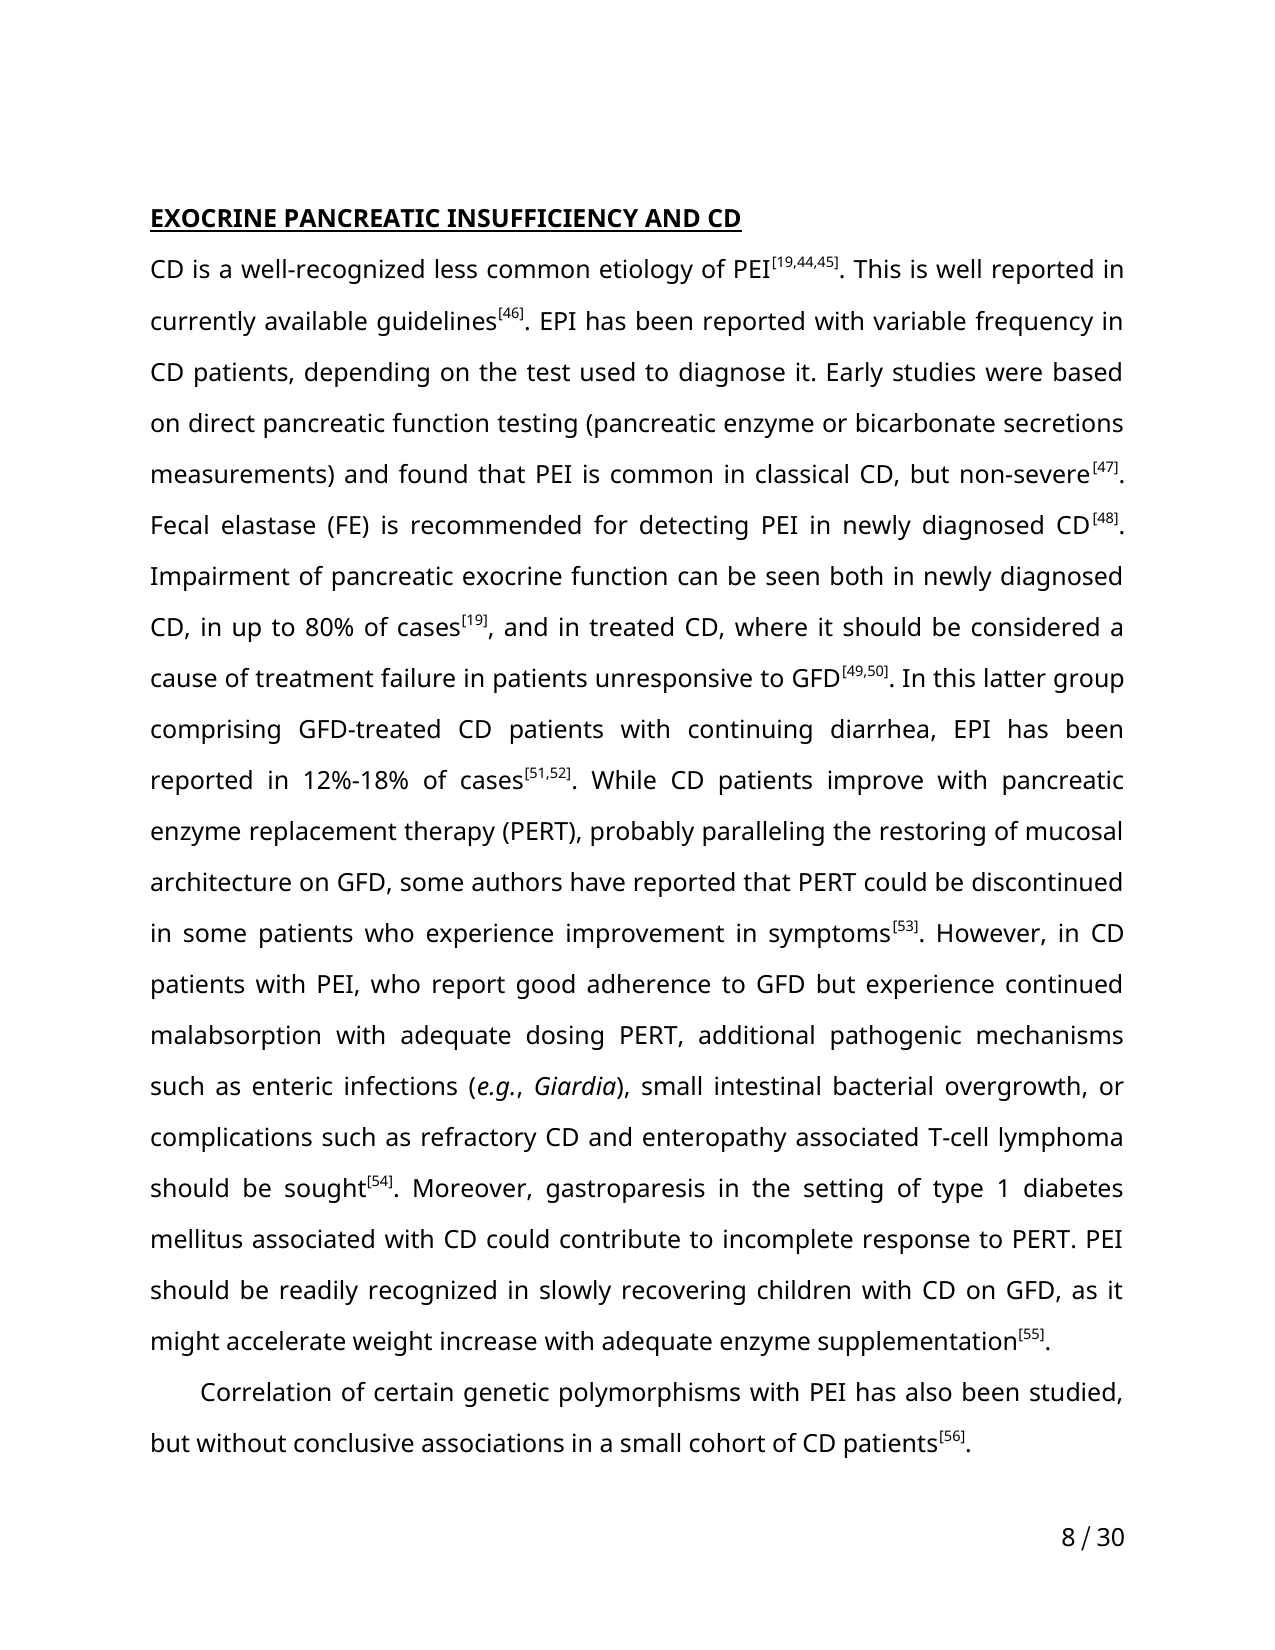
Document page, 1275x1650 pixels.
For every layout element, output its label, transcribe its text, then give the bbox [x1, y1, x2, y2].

text CD is a well-recognized less common etiology of PEI[19,44,45]. This is well reported in currently available guidelines[46]. EPI has been reported with variable frequency in CD patients, depending on the test used to diagnose it. Early studies were based on direct pancreatic function testing (pancreatic enzyme or bicarbonate secretions measurements) and found that PEI is common in classical CD, but non-severe[47]. Fecal elastase (FE) is recommended for detecting PEI in newly diagnosed CD[48]. Impairment of pancreatic exocrine function can be seen both in newly diagnosed CD, in up to 80% of cases[19], and in treated CD, where it should be considered a cause of treatment failure in patients unresponsive to GFD[49,50]. In this latter group comprising GFD-treated CD patients with continuing diarrhea, EPI has been reported in 12%-18% of cases[51,52]. While CD patients improve with pancreatic enzyme replacement therapy (PERT), probably paralleling the restoring of mucosal architecture on GFD, some authors have reported that PERT could be discontinued in some patients who experience improvement in symptoms[53]. However, in CD patients with PEI, who report good adherence to GFD but experience continued malabsorption with adequate dosing PERT, additional pathogenic mechanisms such as enteric infections (e.g., Giardia), small intestinal bacterial overgrowth, or complications such as refractory CD and enteropathy associated T-cell lymphoma should be sought[54]. Moreover, gastroparesis in the setting of type 1 diabetes mellitus associated with CD could contribute to incomplete response to PERT. PEI should be readily recognized in slowly recovering children with CD on GFD, as it might accelerate weight increase with adequate enzyme supplementation[55]. [150, 252, 1125, 1358]
text Exocrine pancreatic insufficiency and CD [150, 201, 1125, 235]
text Correlation of certain genetic polymorphisms with PEI has also been studied, but without conclusive associations in a small cohort of CD patients[56]. [150, 1375, 1125, 1460]
